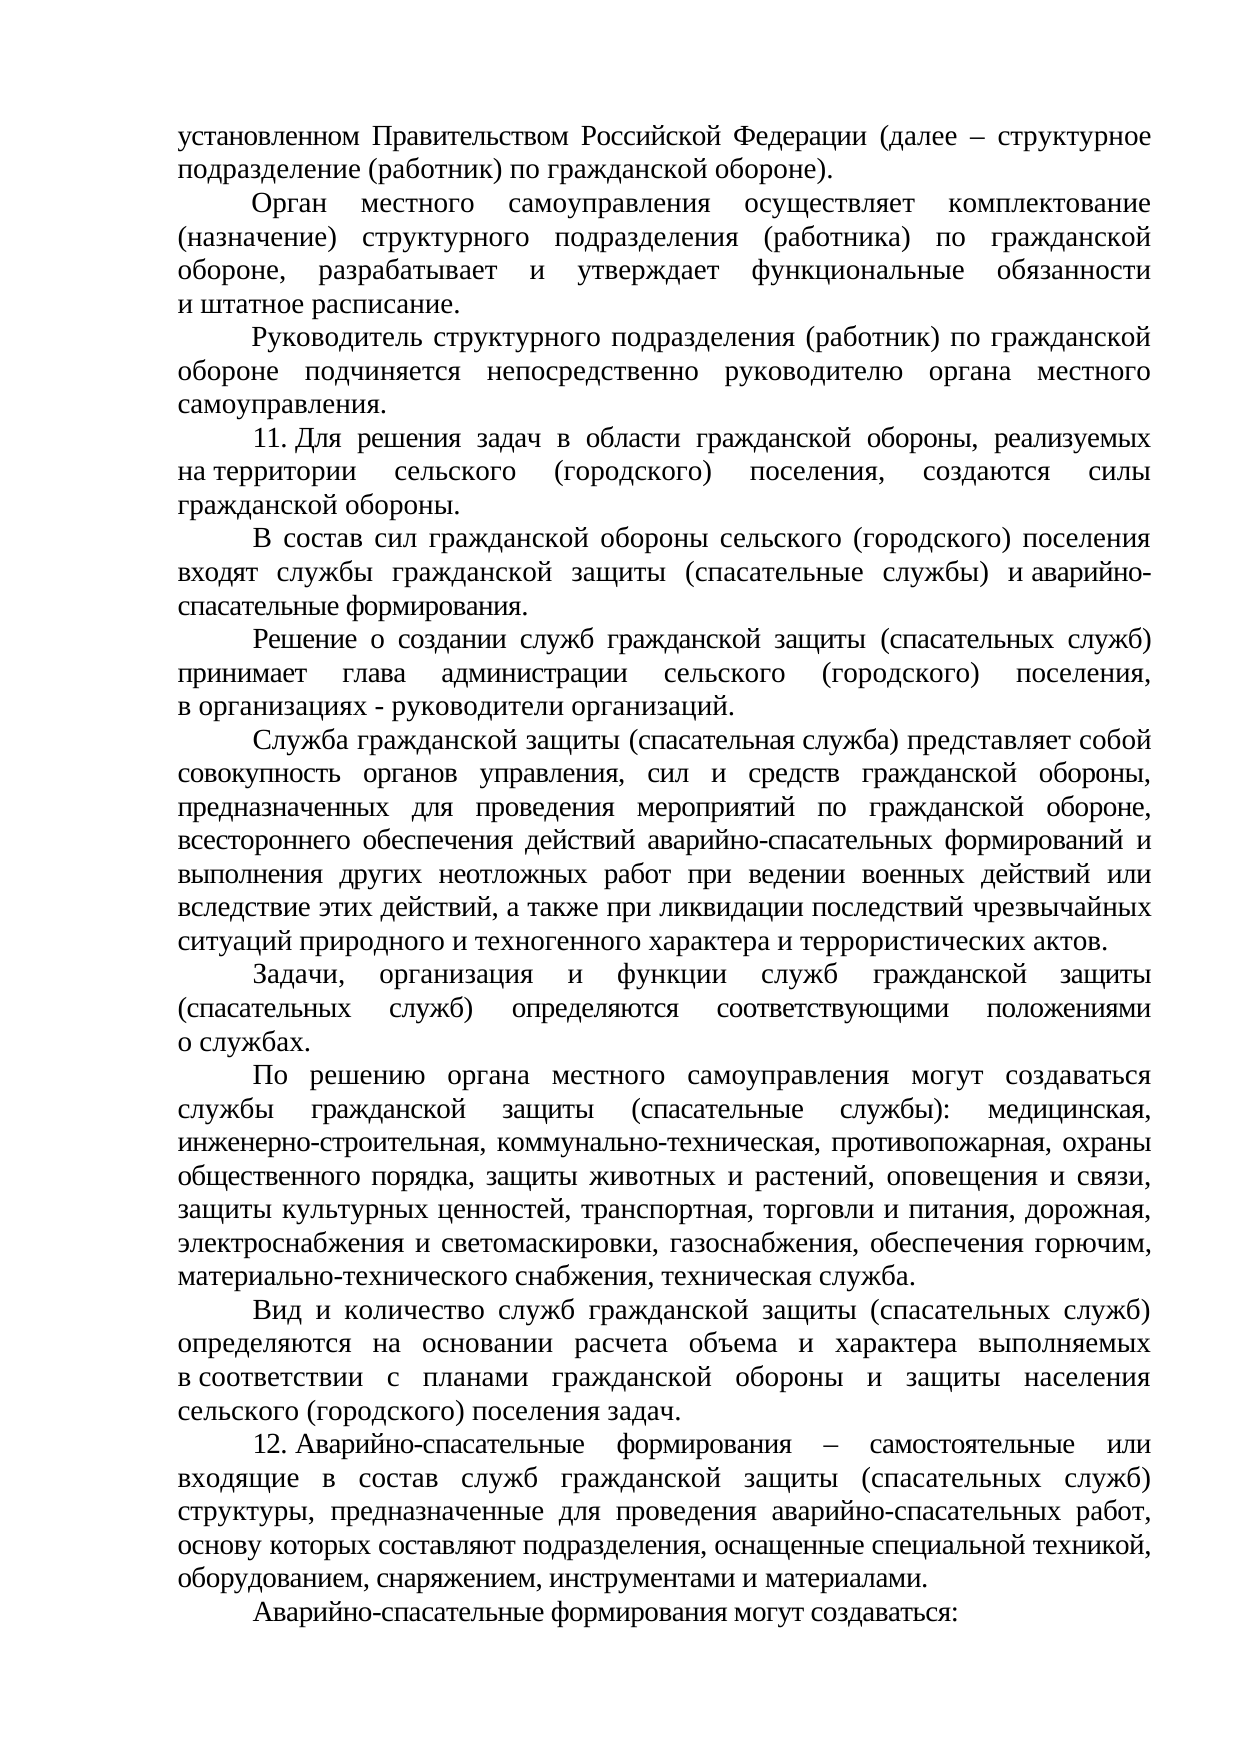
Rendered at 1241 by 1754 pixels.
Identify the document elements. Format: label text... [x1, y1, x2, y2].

text Задачи, организация и функции служб гражданской защиты (спасательных служб) определяются соответствующими положениями о службах. [177, 957, 1152, 1057]
text По решению органа местного самоуправления могут создаваться службы гражданской защиты (спасательные службы): медицинская, инженерно-строительная, коммунально-техническая, противопожарная, охраны общественного порядка, защиты животных и растений, оповещения и связи, защиты культурных ценностей, транспортная, торговли и питания, дорожная, электроснабжения и светомаскировки, газоснабжения, обеспечения горючим, материально-технического снабжения, техническая служба. [177, 1057, 1152, 1292]
text 12. Аварийно-спасательные формирования – самостоятельные или входящие в состав служб гражданской защиты (спасательных служб) структуры, предназначенные для проведения аварийно-спасательных работ, основу которых составляют подразделения, оснащенные специальной техникой, оборудованием, снаряжением, инструментами и материалами. [177, 1426, 1152, 1594]
text Служба гражданской защиты (спасательная служба) представляет собой совокупность органов управления, сил и средств гражданской обороны, предназначенных для проведения мероприятий по гражданской обороне, всестороннего обеспечения действий аварийно-спасательных формирований и выполнения других неотложных работ при ведении военных действий или вследствие этих действий, а также при ликвидации последствий чрезвычайных ситуаций природного и техногенного характера и террористических актов. [177, 722, 1152, 957]
text Вид и количество служб гражданской защиты (спасательных служб) определяются на основании расчета объема и характера выполняемых в соответствии с планами гражданской обороны и защиты населения сельского (городского) поселения задач. [177, 1292, 1152, 1426]
text Аварийно-спасательные формирования могут создаваться: [177, 1594, 1152, 1627]
text Руководитель структурного подразделения (работник) по гражданской обороне подчиняется непосредственно руководителю органа местного самоуправления. [177, 319, 1152, 420]
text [177, 118, 1152, 185]
text Решение о создании служб гражданской защиты (спасательных служб) принимает глава администрации сельского (городского) поселения, в организациях - руководители организаций. [177, 621, 1152, 722]
text 11. Для решения задач в области гражданской обороны, реализуемых на территории сельского (городского) поселения, создаются силы гражданской обороны. [177, 420, 1152, 521]
text Орган местного самоуправления осуществляет комплектование (назначение) структурного подразделения (работника) по гражданской обороне, разрабатывает и утверждает функциональные обязанности и штатное расписание. [177, 185, 1152, 319]
text В состав сил гражданской обороны сельского (городского) поселения входят службы гражданской защиты (спасательные службы) и аварийно-спасательные формирования. [177, 521, 1152, 621]
